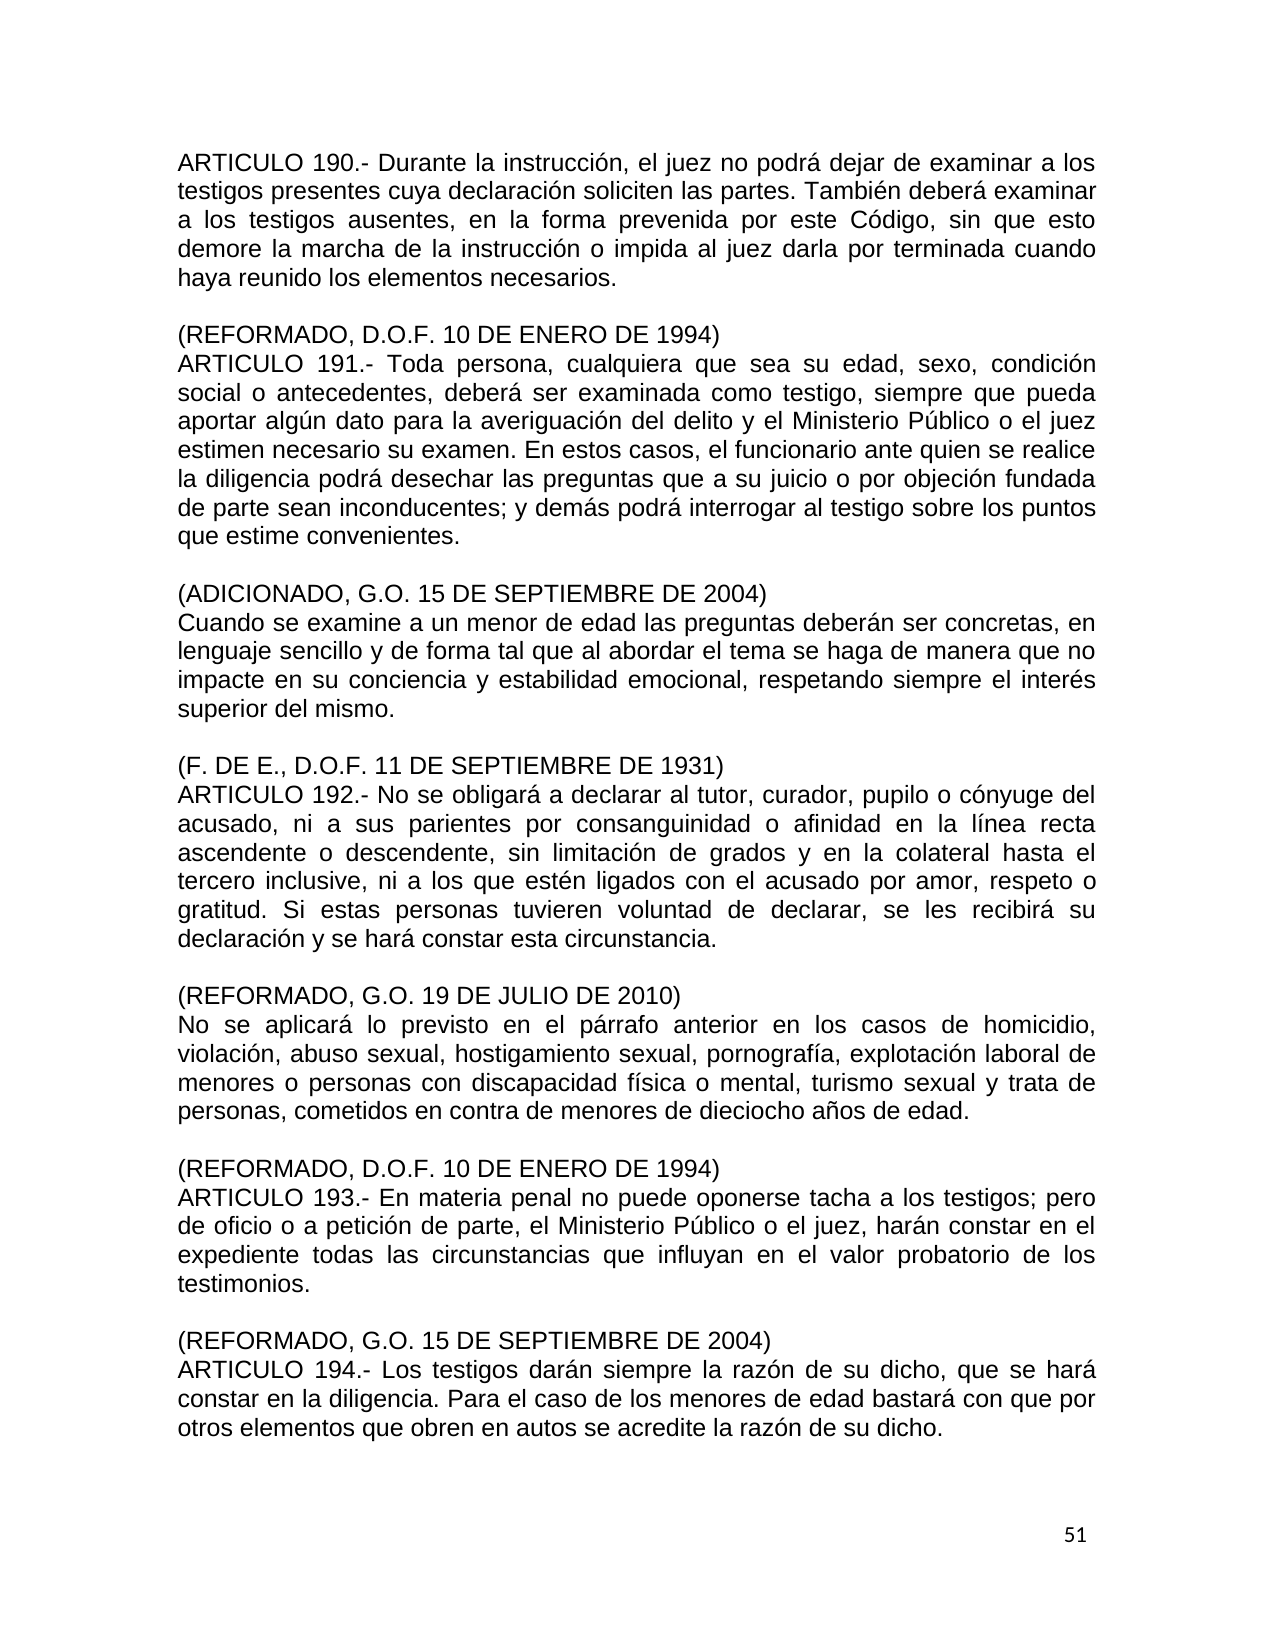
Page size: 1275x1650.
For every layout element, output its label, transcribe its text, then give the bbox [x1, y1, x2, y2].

text (REFORMADO, G.O. 15 DE SEPTIEMBRE DE 2004) [177, 1326, 1098, 1355]
text No se aplicará lo previsto en el párrafo anterior en los casos de homicidio, violación, abuso sexual, hostigamiento sexual, pornografía, explotación laboral de menores o personas con discapacidad física o mental, turismo sexual y trata de personas, cometidos en contra de menores de dieciocho años de edad. [177, 1010, 1098, 1125]
text (REFORMADO, D.O.F. 10 DE ENERO DE 1994) [177, 320, 1098, 349]
text Cuando se examine a un menor de edad las preguntas deberán ser concretas, en lenguaje sencillo y de forma tal que al abordar el tema se haga de manera que no impacte en su conciencia y estabilidad emocional, respetando siempre el interés superior del mismo. [177, 608, 1098, 723]
text (REFORMADO, D.O.F. 10 DE ENERO DE 1994) [177, 1154, 1098, 1183]
text ARTICULO 194.- Los testigos darán siempre la razón de su dicho, que se hará constar en la diligencia. Para el caso de los menores de edad bastará con que por otros elementos que obren en autos se acredite la razón de su dicho. [177, 1355, 1098, 1441]
text ARTICULO 191.- Toda persona, cualquiera que sea su edad, sexo, condición social o antecedentes, deberá ser examinada como testigo, siempre que pueda aportar algún dato para la averiguación del delito y el Ministerio Público o el juez estimen necesario su examen. En estos casos, el funcionario ante quien se realice la diligencia podrá desechar las preguntas que a su juicio o por objeción fundada de parte sean inconducentes; y demás podrá interrogar al testigo sobre los puntos que estime convenientes. [177, 349, 1098, 550]
text ARTICULO 190.- Durante la instrucción, el juez no podrá dejar de examinar a los testigos presentes cuya declaración soliciten las partes. También deberá examinar a los testigos ausentes, en la forma prevenida por este Código, sin que esto demore la marcha de la instrucción o impida al juez darla por terminada cuando haya reunido los elementos necesarios. [177, 148, 1098, 291]
text (REFORMADO, G.O. 19 DE JULIO DE 2010) [177, 981, 1098, 1010]
text ARTICULO 193.- En materia penal no puede oponerse tacha a los testigos; pero de oficio o a petición de parte, el Ministerio Público o el juez, harán constar en el expediente todas las circunstancias que influyan en el valor probatorio de los testimonios. [177, 1183, 1098, 1298]
text (ADICIONADO, G.O. 15 DE SEPTIEMBRE DE 2004) [177, 579, 1098, 608]
text (F. DE E., D.O.F. 11 DE SEPTIEMBRE DE 1931) [177, 751, 1098, 780]
text ARTICULO 192.- No se obligará a declarar al tutor, curador, pupilo o cónyuge del acusado, ni a sus parientes por consanguinidad o afinidad en la línea recta ascendente o descendente, sin limitación de grados y en la colateral hasta el tercero inclusive, ni a los que estén ligados con el acusado por amor, respeto o gratitud. Si estas personas tuvieren voluntad de declarar, se les recibirá su declaración y se hará constar esta circunstancia. [177, 780, 1098, 953]
